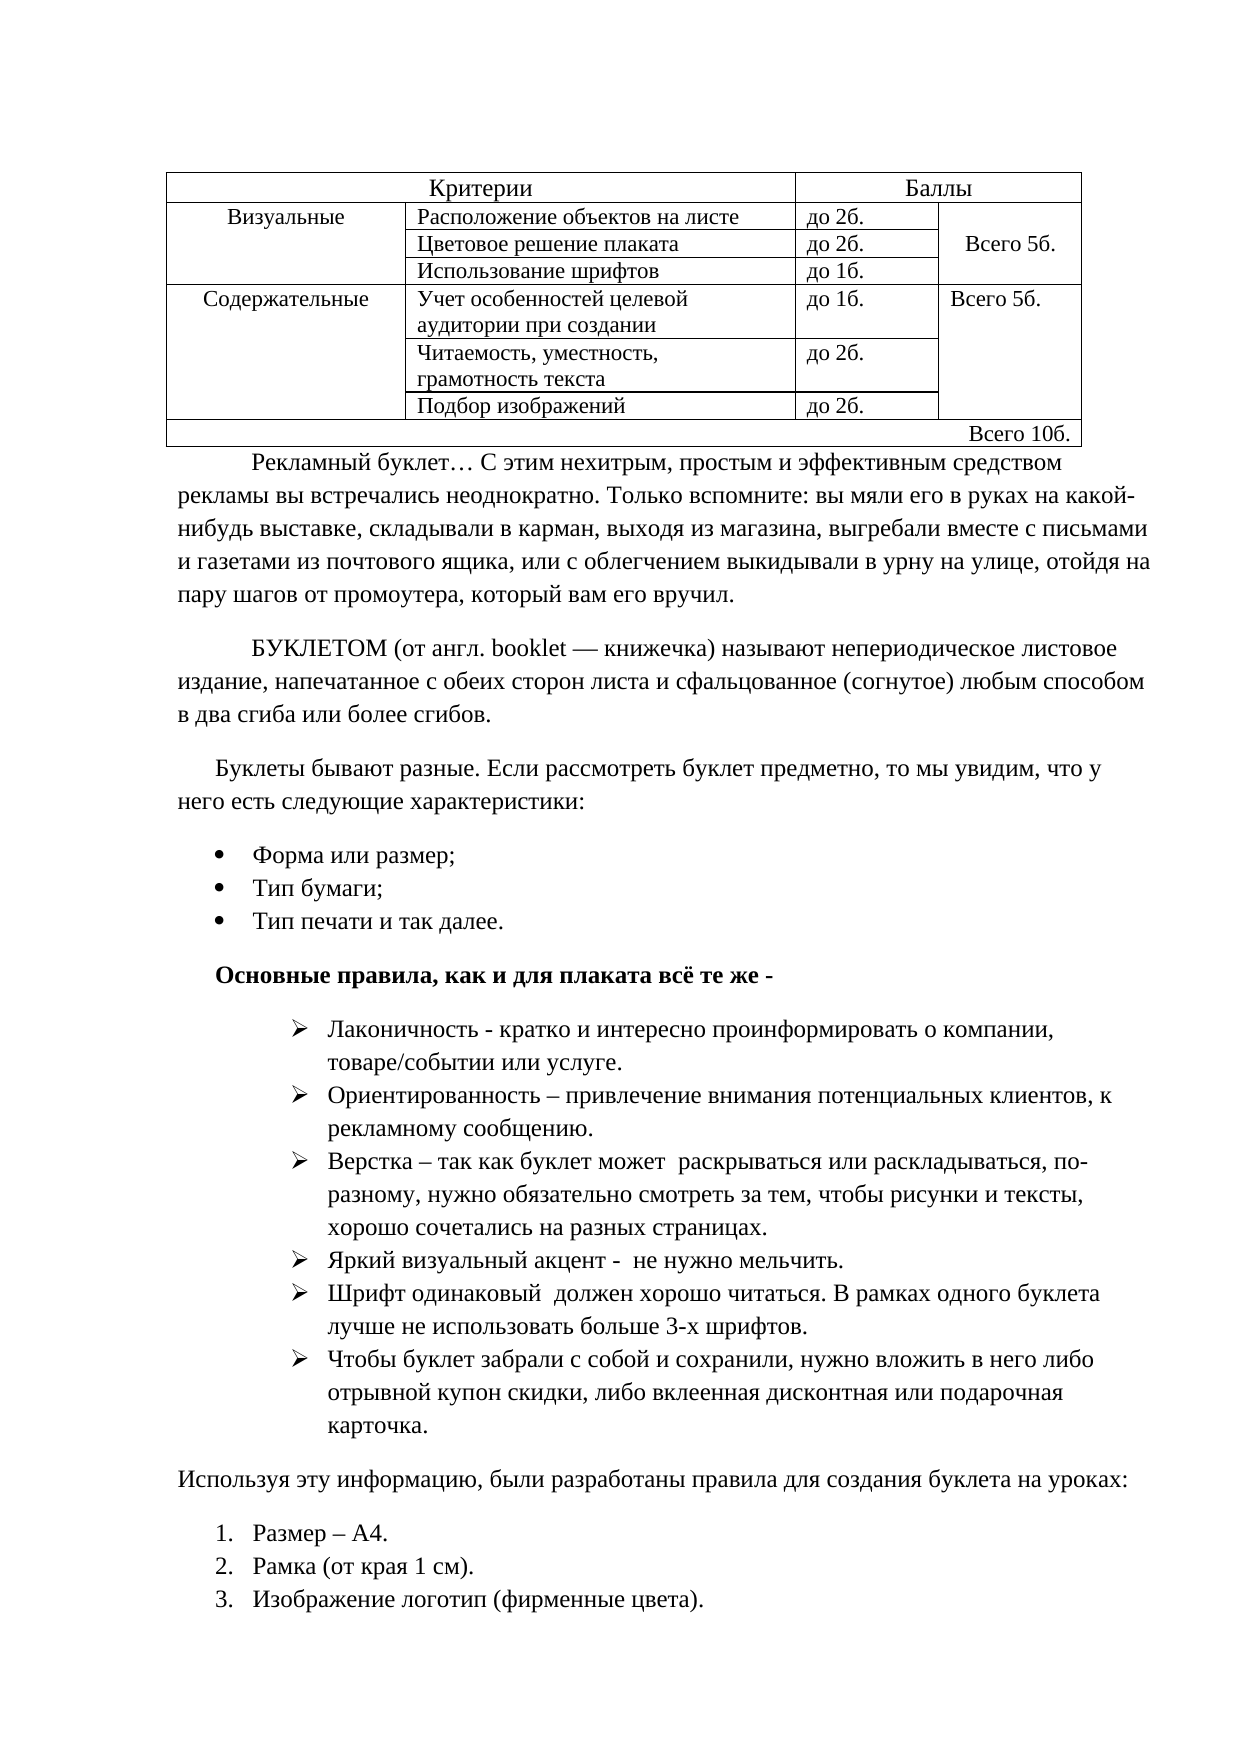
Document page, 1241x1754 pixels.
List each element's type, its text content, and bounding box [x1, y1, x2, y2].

list Лаконичность - кратко и интересно проинформировать о компании, товаре/событии или услуге. [290, 1014, 1152, 1076]
table_cell Цветовое решение плаката [406, 230, 795, 257]
table_cell до 2б. [796, 339, 938, 391]
list Чтобы буклет забрали с собой и сохранили, нужно вложить в него либо отрывной купон скидки, либо вклеенная дисконтная или подарочная карточка. [290, 1344, 1152, 1439]
table_cell Содержательные [167, 285, 405, 419]
text БУКЛЕТОМ (от англ. booklet — книжечка) называют непериодическое листовое издание, напечатанное с обеих сторон листа и сфальцованное (согнутое) любым способом в два сгиба или более сгибов. [177, 633, 1152, 728]
table_cell Всего 10б. [167, 420, 1081, 446]
table_cell до 2б. [796, 203, 938, 229]
table_cell Визуальные [167, 203, 405, 284]
text Основные правила, как и для плаката всё те же - [215, 960, 1152, 989]
list Верстка – так как буклет может раскрываться или раскладываться, по-разному, нужно обязательно смотреть за тем, чтобы рисунки и тексты, хорошо сочетались на разных страницах. [290, 1146, 1152, 1241]
table_header Критерии [167, 173, 795, 202]
table_cell до 2б. [796, 393, 938, 419]
table_cell до 1б. [796, 285, 938, 338]
text Используя эту информацию, были разработаны правила для создания буклета на уроках: [177, 1464, 1152, 1493]
table_cell Расположение объектов на листе [406, 203, 795, 229]
text Буклеты бывают разные. Если рассмотреть буклет предметно, то мы увидим, что у него есть следующие характеристики: [177, 753, 1152, 815]
list Яркий визуальный акцент - не нужно мельчить. [290, 1245, 1152, 1274]
list Размер – А4. [215, 1518, 1152, 1546]
table_cell Использование шрифтов [406, 258, 795, 284]
list Форма или размер; [215, 840, 1152, 869]
list Шрифт одинаковый должен хорошо читаться. В рамках одного буклета лучше не использовать больше 3-х шрифтов. [290, 1278, 1152, 1340]
list Тип бумаги; [215, 873, 1152, 902]
table_cell до 1б. [796, 258, 938, 284]
list Изображение логотип (фирменные цвета). [215, 1584, 1152, 1612]
table_cell Читаемость, уместность, грамотность текста [406, 339, 795, 391]
list Тип печати и так далее. [215, 906, 1152, 935]
list Рамка (от края 1 см). [215, 1551, 1152, 1579]
table_cell до 2б. [796, 230, 938, 257]
table_cell Учет особенностей целевой аудитории при создании [406, 285, 795, 338]
table_header Баллы [796, 173, 1081, 202]
table_cell Подбор изображений [406, 393, 795, 419]
text Рекламный буклет… С этим нехитрым, простым и эффективным средством рекламы вы встречались неоднократно. Только вспомните: вы мяли его в руках на какой-нибудь выставке, складывали в карман, выходя из магазина, выгребали вместе с письмами и газетами из почтового ящика, или с облегчением выкидывали в урну на улице, отойдя на пару шагов от промоутера, который вам его вручил. [177, 447, 1152, 608]
table_cell Всего 5б. [939, 285, 1081, 419]
table_cell Всего 5б. [939, 203, 1081, 284]
list Ориентированность – привлечение внимания потенциальных клиентов, к рекламному сообщению. [290, 1080, 1152, 1142]
